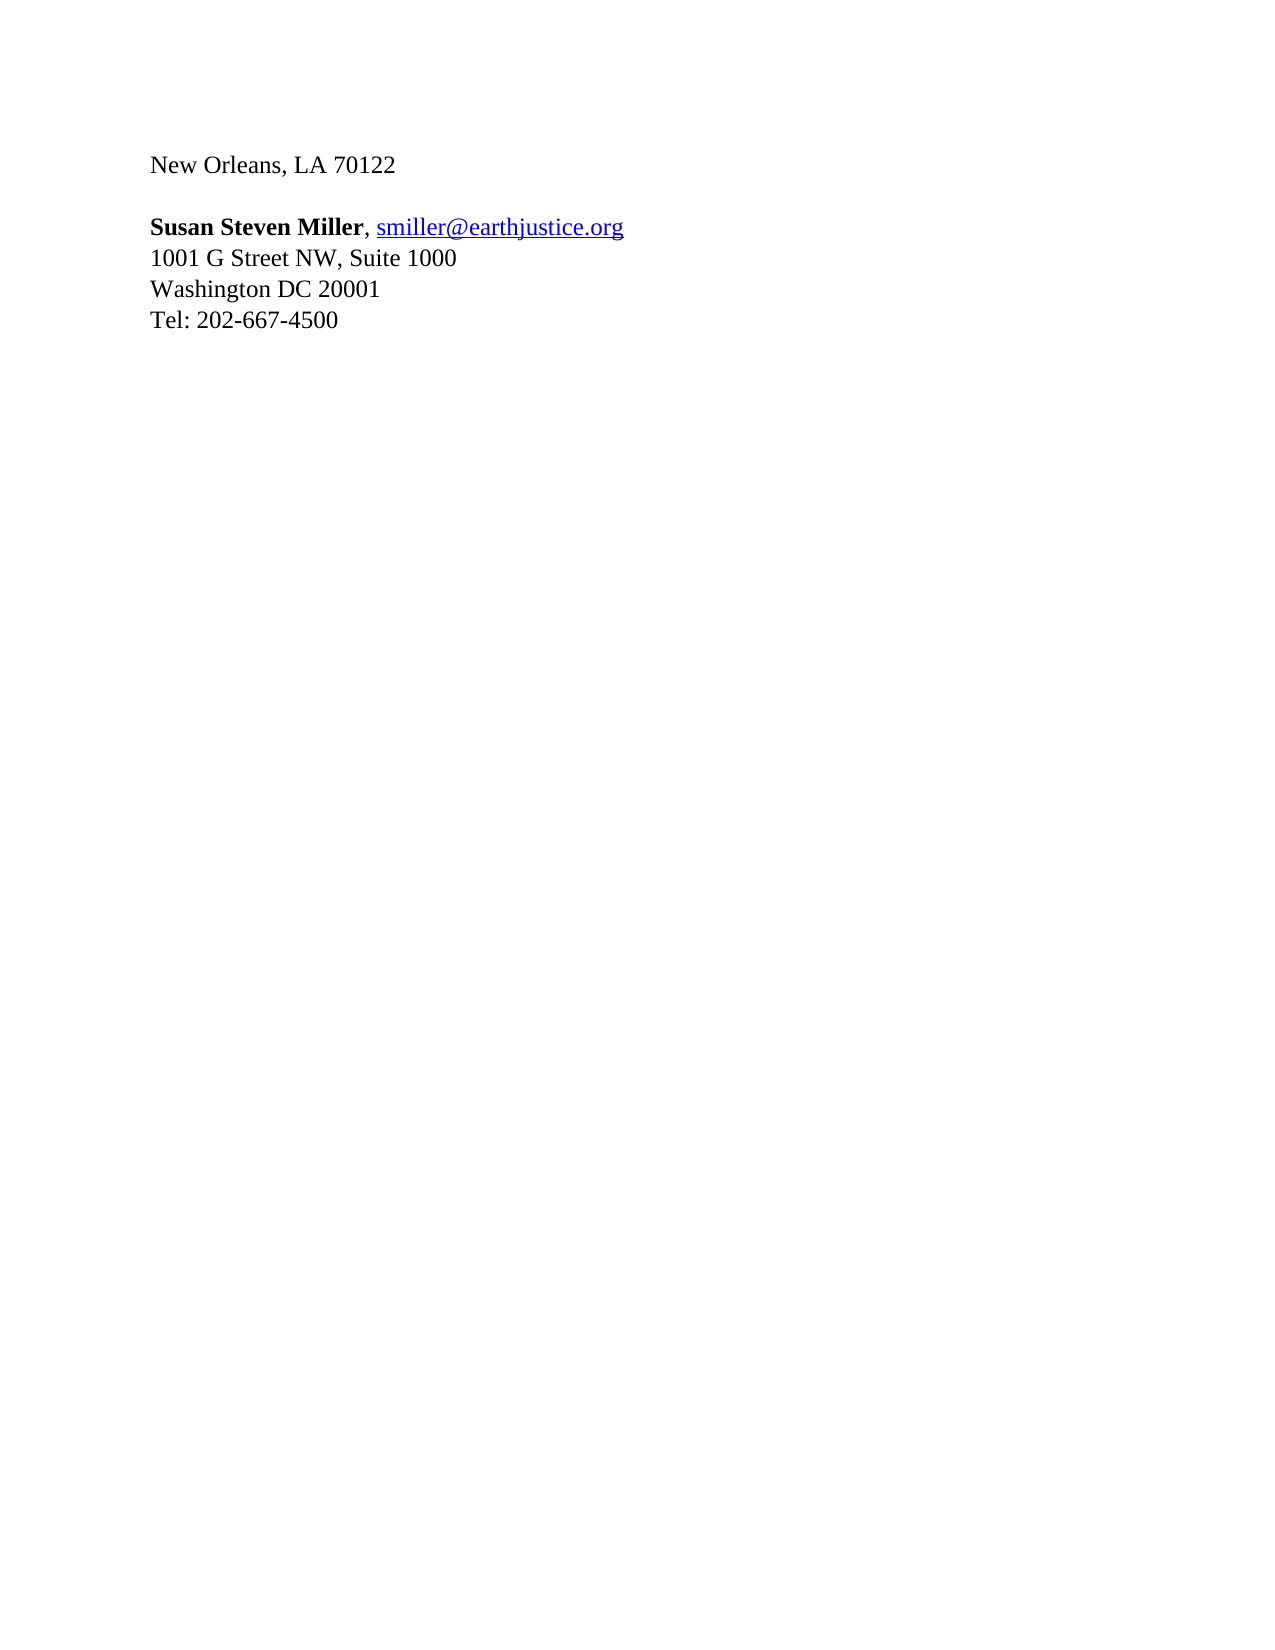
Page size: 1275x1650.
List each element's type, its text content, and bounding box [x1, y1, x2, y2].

text Susan Steven Miller, smiller@earthjustice.org [150, 212, 1125, 241]
text Washington DC 20001 [150, 274, 1125, 303]
text Tel: 202-667-4500 [150, 305, 1125, 334]
text 1001 G Street NW, Suite 1000 [150, 243, 1125, 272]
text New Orleans, LA 70122 [150, 150, 1125, 179]
